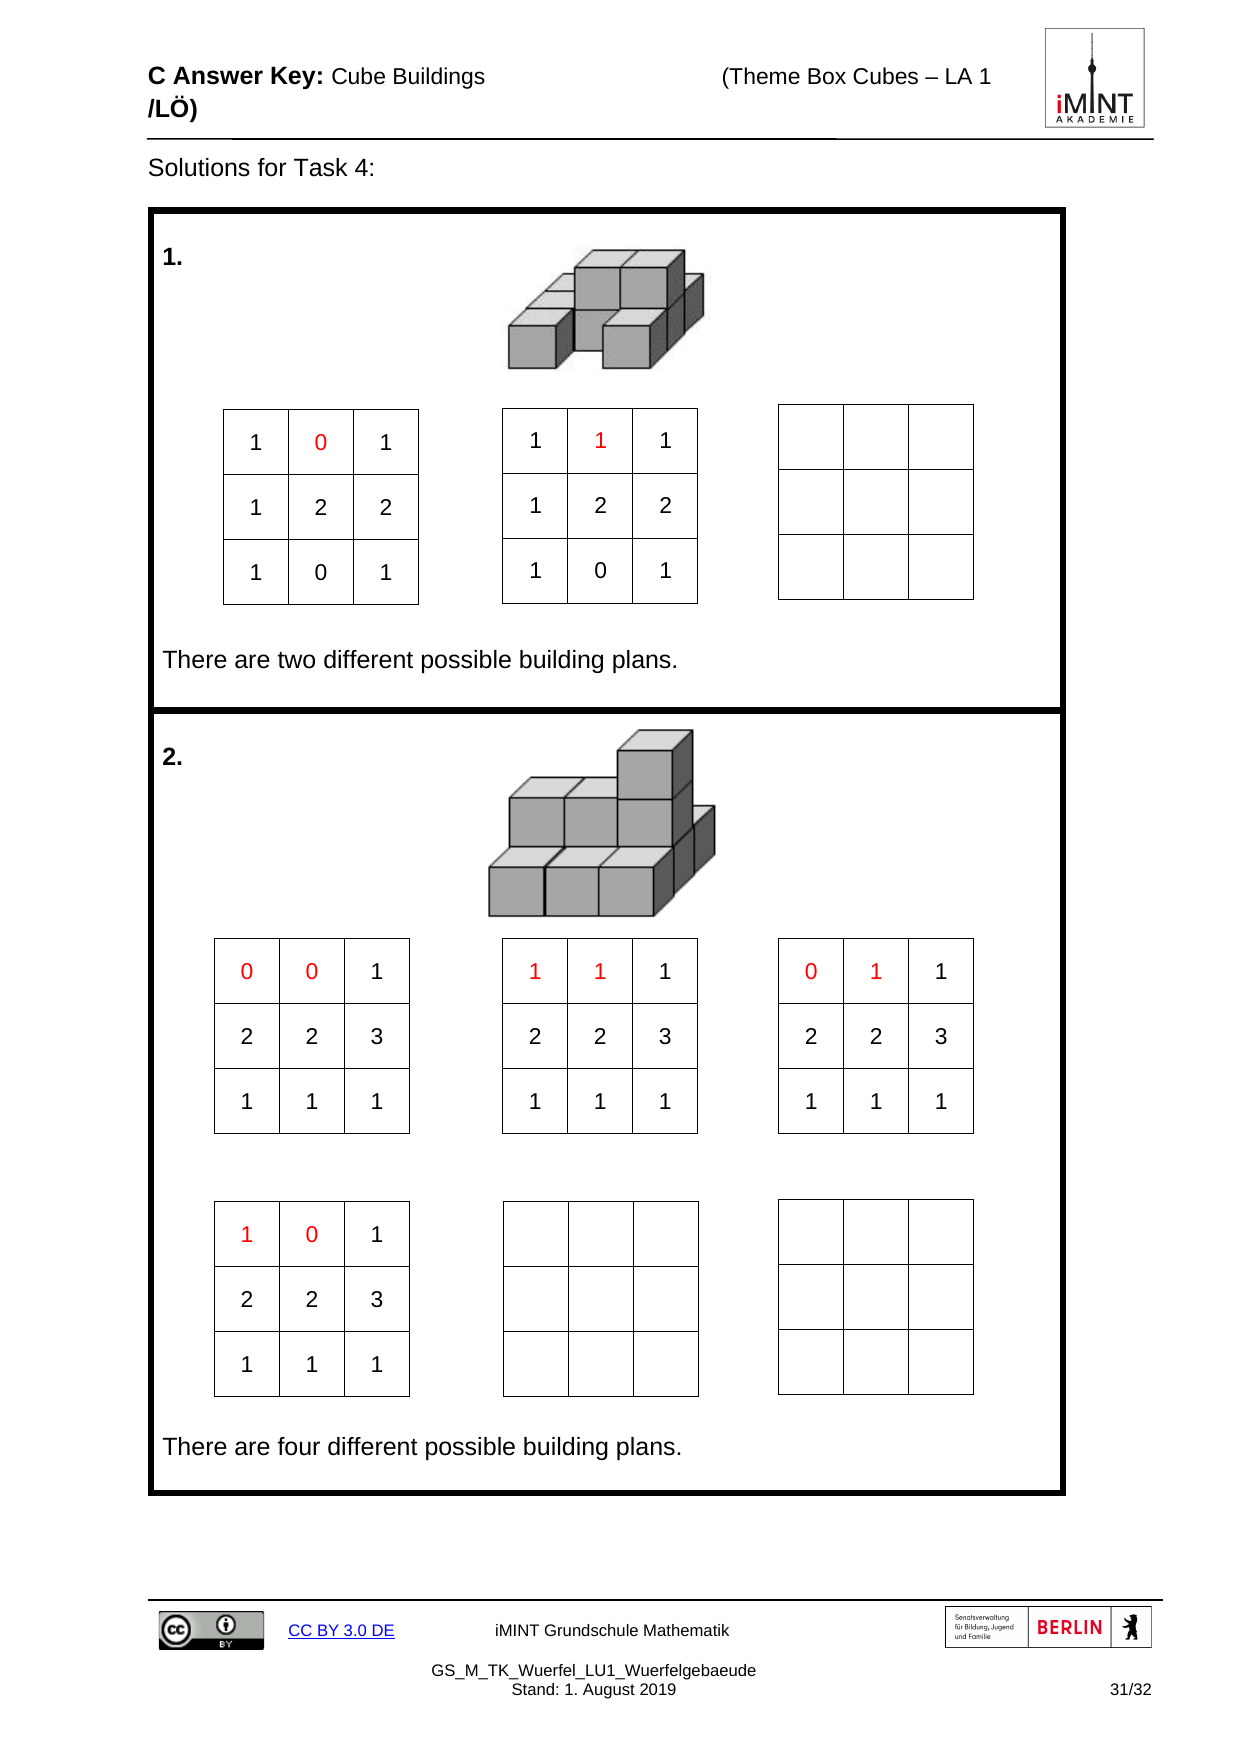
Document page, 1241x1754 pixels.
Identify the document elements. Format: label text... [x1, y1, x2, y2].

table_cell 2. There are four different possible building plans. [154, 714, 1060, 1490]
picture [945, 1606, 1152, 1648]
table_header 1. There are two different possible building plans. [154, 214, 1060, 707]
picture [158, 1611, 265, 1650]
picture [473, 717, 733, 922]
picture [1035, 18, 1151, 134]
picture [499, 235, 719, 372]
text Solutions for Task 4: [148, 153, 1122, 182]
